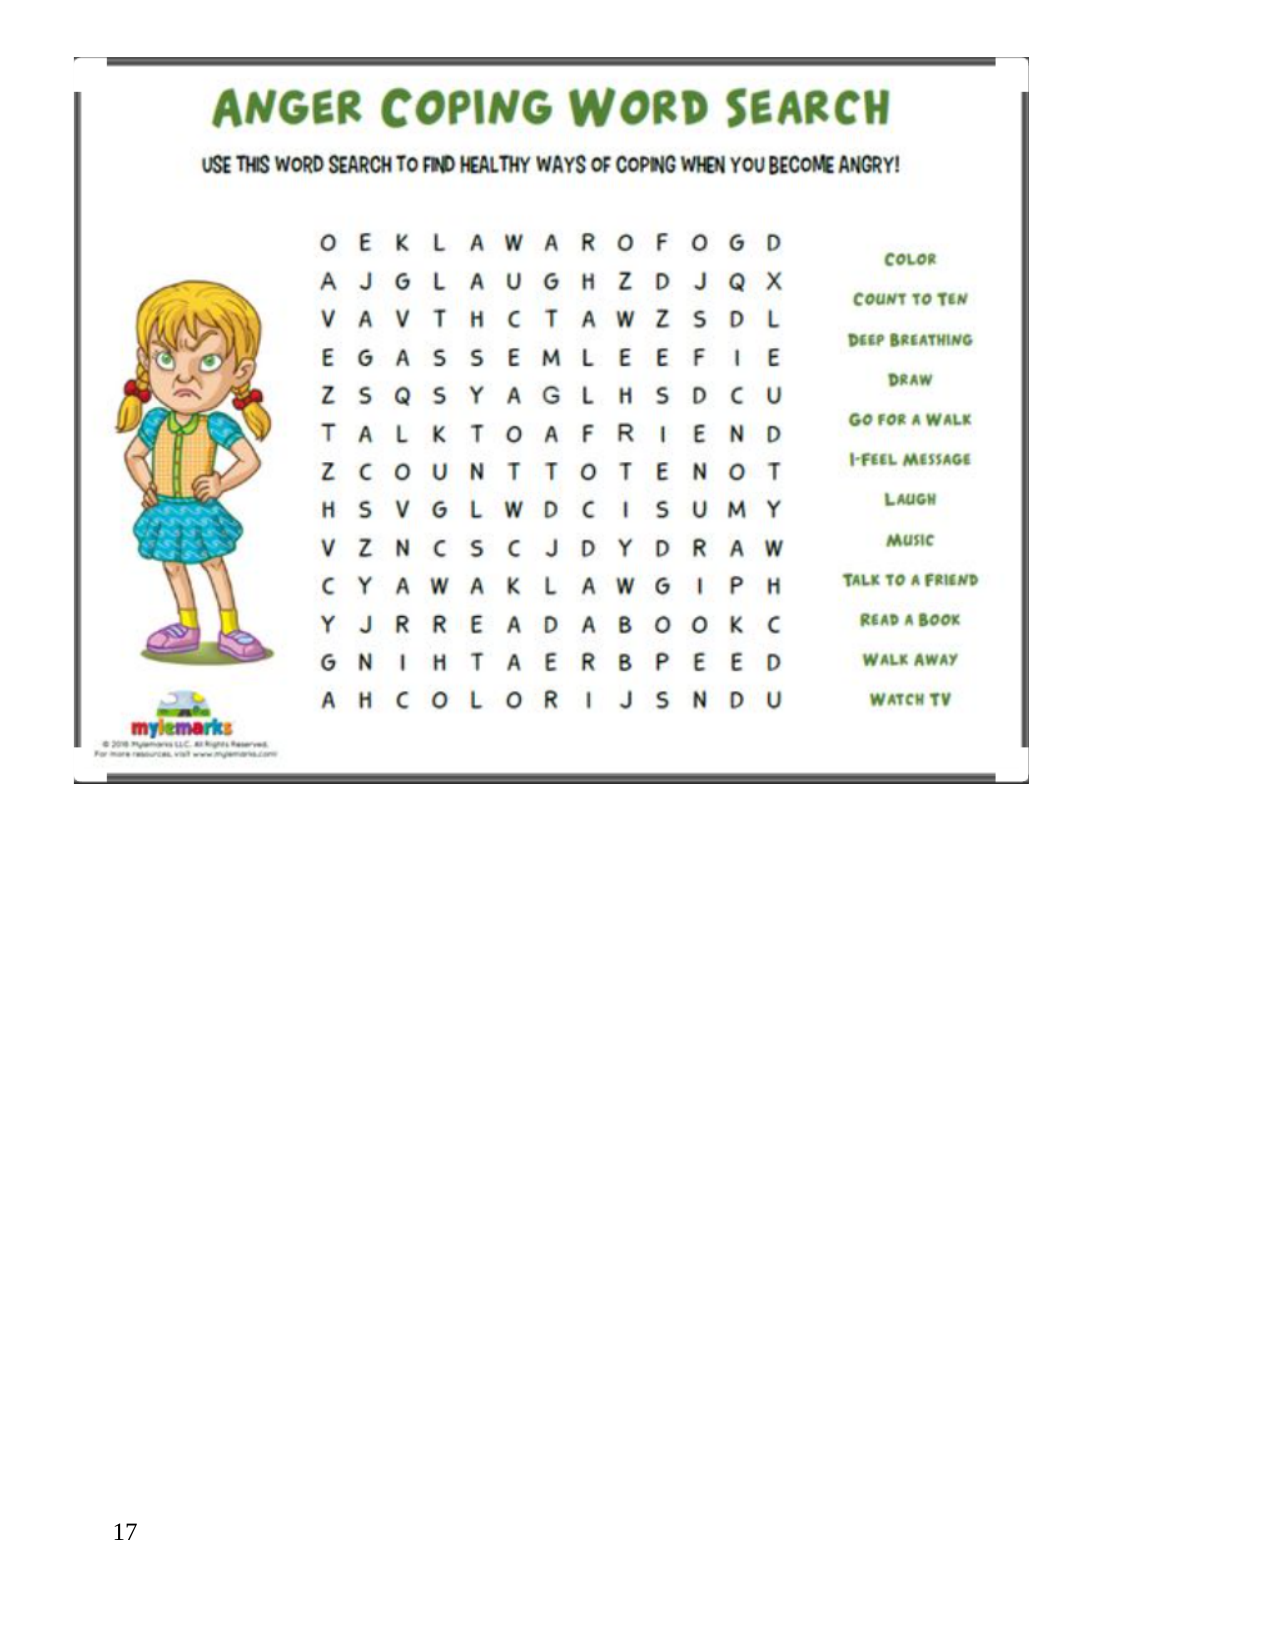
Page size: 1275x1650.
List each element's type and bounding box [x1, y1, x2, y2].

picture [72, 57, 1028, 783]
